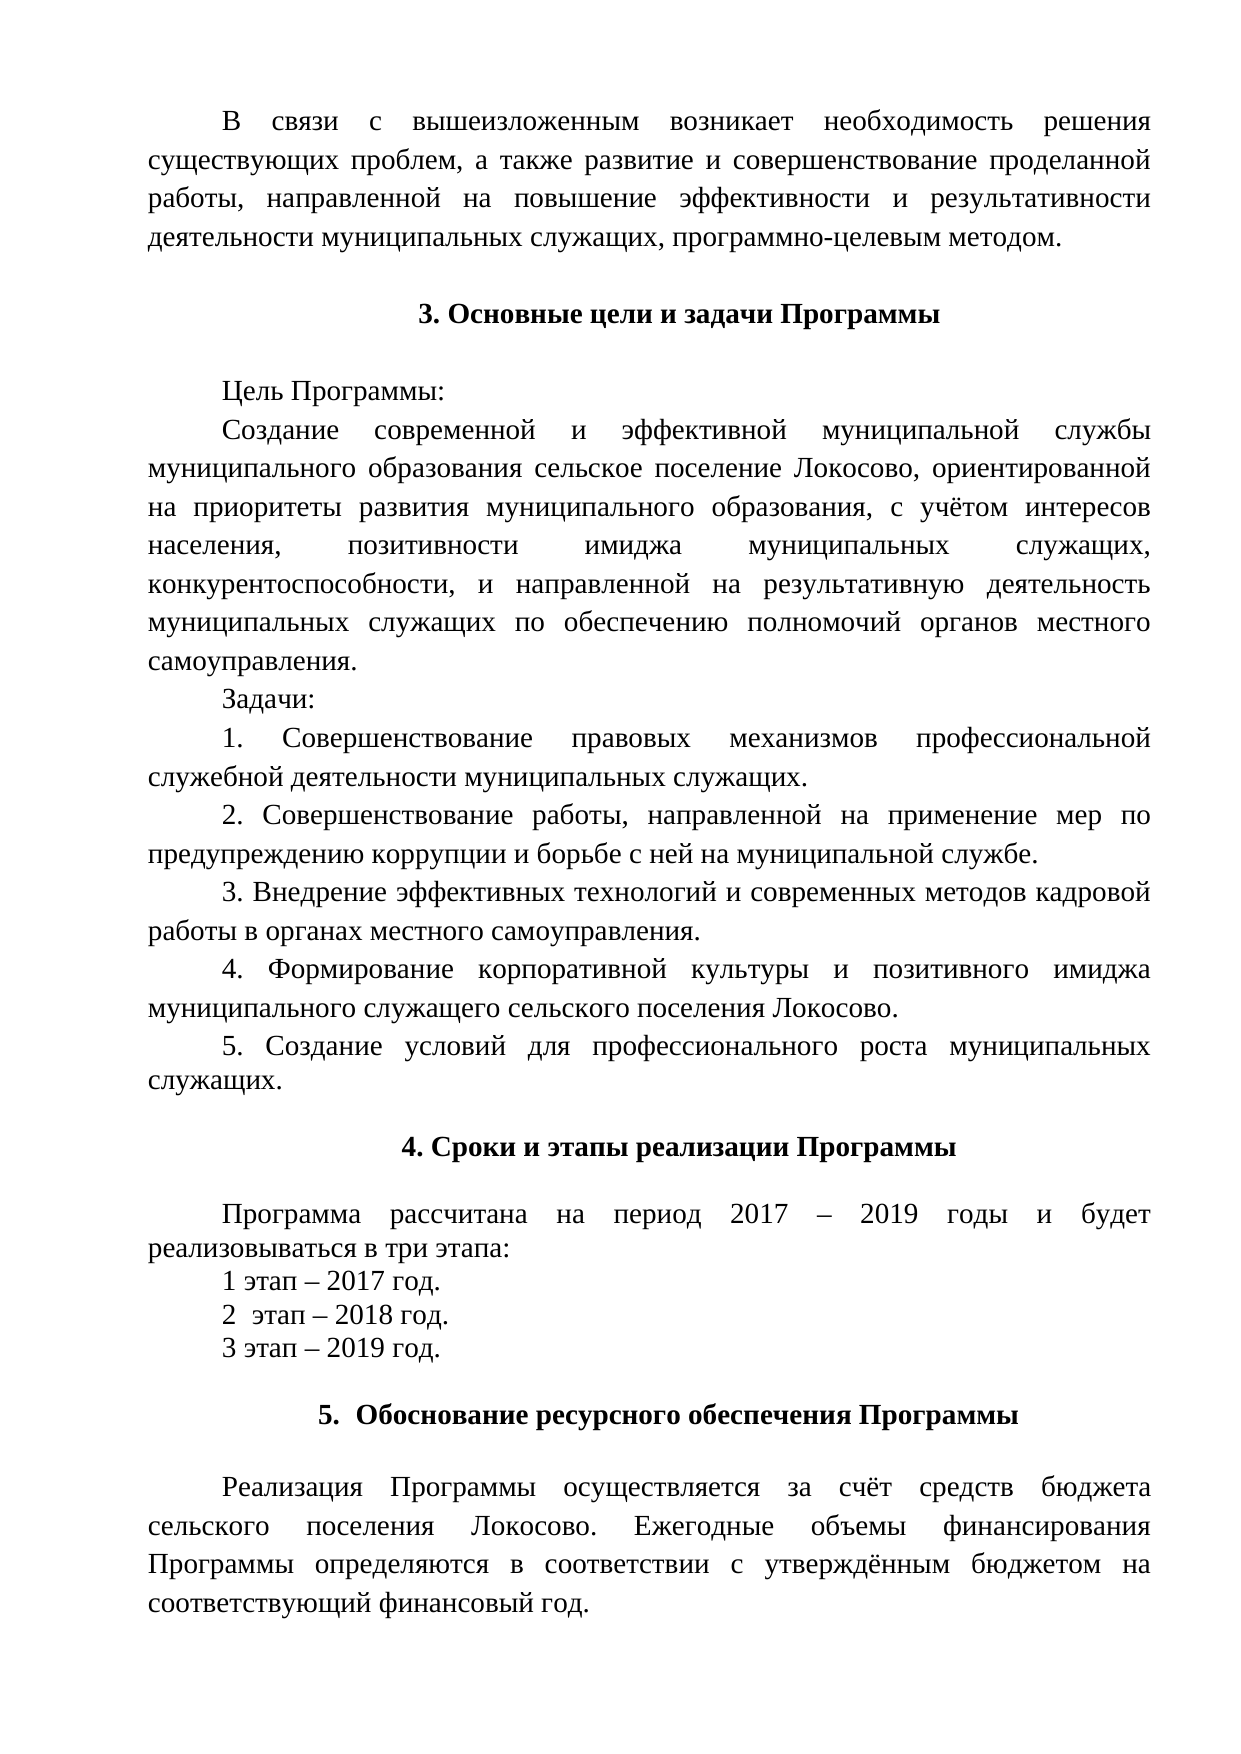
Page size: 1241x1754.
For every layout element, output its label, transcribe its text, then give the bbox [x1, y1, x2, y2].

text 5. Создание условий для профессионального роста муниципальных служащих. [148, 1028, 1152, 1096]
text 3 этап – 2019 год. [207, 1330, 1152, 1364]
text Цель Программы: [148, 373, 1152, 407]
list Обоснование ресурсного обеспечения Программы [185, 1397, 1152, 1431]
list этап – 2018 год. [222, 1297, 1152, 1330]
text Реализация Программы осуществляется за счёт средств бюджета сельского поселения Локосово. Ежегодные объемы финансирования Программы определяются в соответствии с утверждённым бюджетом на соответствующий финансовый год. [148, 1469, 1152, 1619]
text 2. Совершенствование работы, направленной на применение мер по предупреждению коррупции и борьбе с ней на муниципальной службе. [148, 797, 1152, 869]
text 4. Сроки и этапы реализации Программы [148, 1129, 1152, 1163]
text Создание современной и эффективной муниципальной службы муниципального образования сельское поселение Локосово, ориентированной на приоритеты развития муниципального образования, с учётом интересов населения, позитивности имиджа муниципальных служащих, конкурентоспособности, и направленной на результативную деятельность муниципальных служащих по обеспечению полномочий органов местного самоуправления. [148, 412, 1152, 677]
text 3. Внедрение эффективных технологий и современных методов кадровой работы в органах местного самоуправления. [148, 874, 1152, 946]
text 4. Формирование корпоративной культуры и позитивного имиджа муниципального служащего сельского поселения Локосово. [148, 951, 1152, 1023]
text 1. Совершенствование правовых механизмов профессиональной служебной деятельности муниципальных служащих. [148, 720, 1152, 792]
text Задачи: [148, 682, 1152, 715]
text 1 этап – 2017 год. [148, 1263, 1152, 1297]
text В связи с вышеизложенным возникает необходимость решения существующих проблем, а также развитие и совершенствование проделанной работы, направленной на повышение эффективности и результативности деятельности муниципальных служащих, программно-целевым методом. [148, 103, 1152, 253]
text 3. Основные цели и задачи Программы [148, 296, 1152, 330]
text Программа рассчитана на период 2017 – 2019 годы и будет реализовываться в три этапа: [148, 1196, 1152, 1263]
